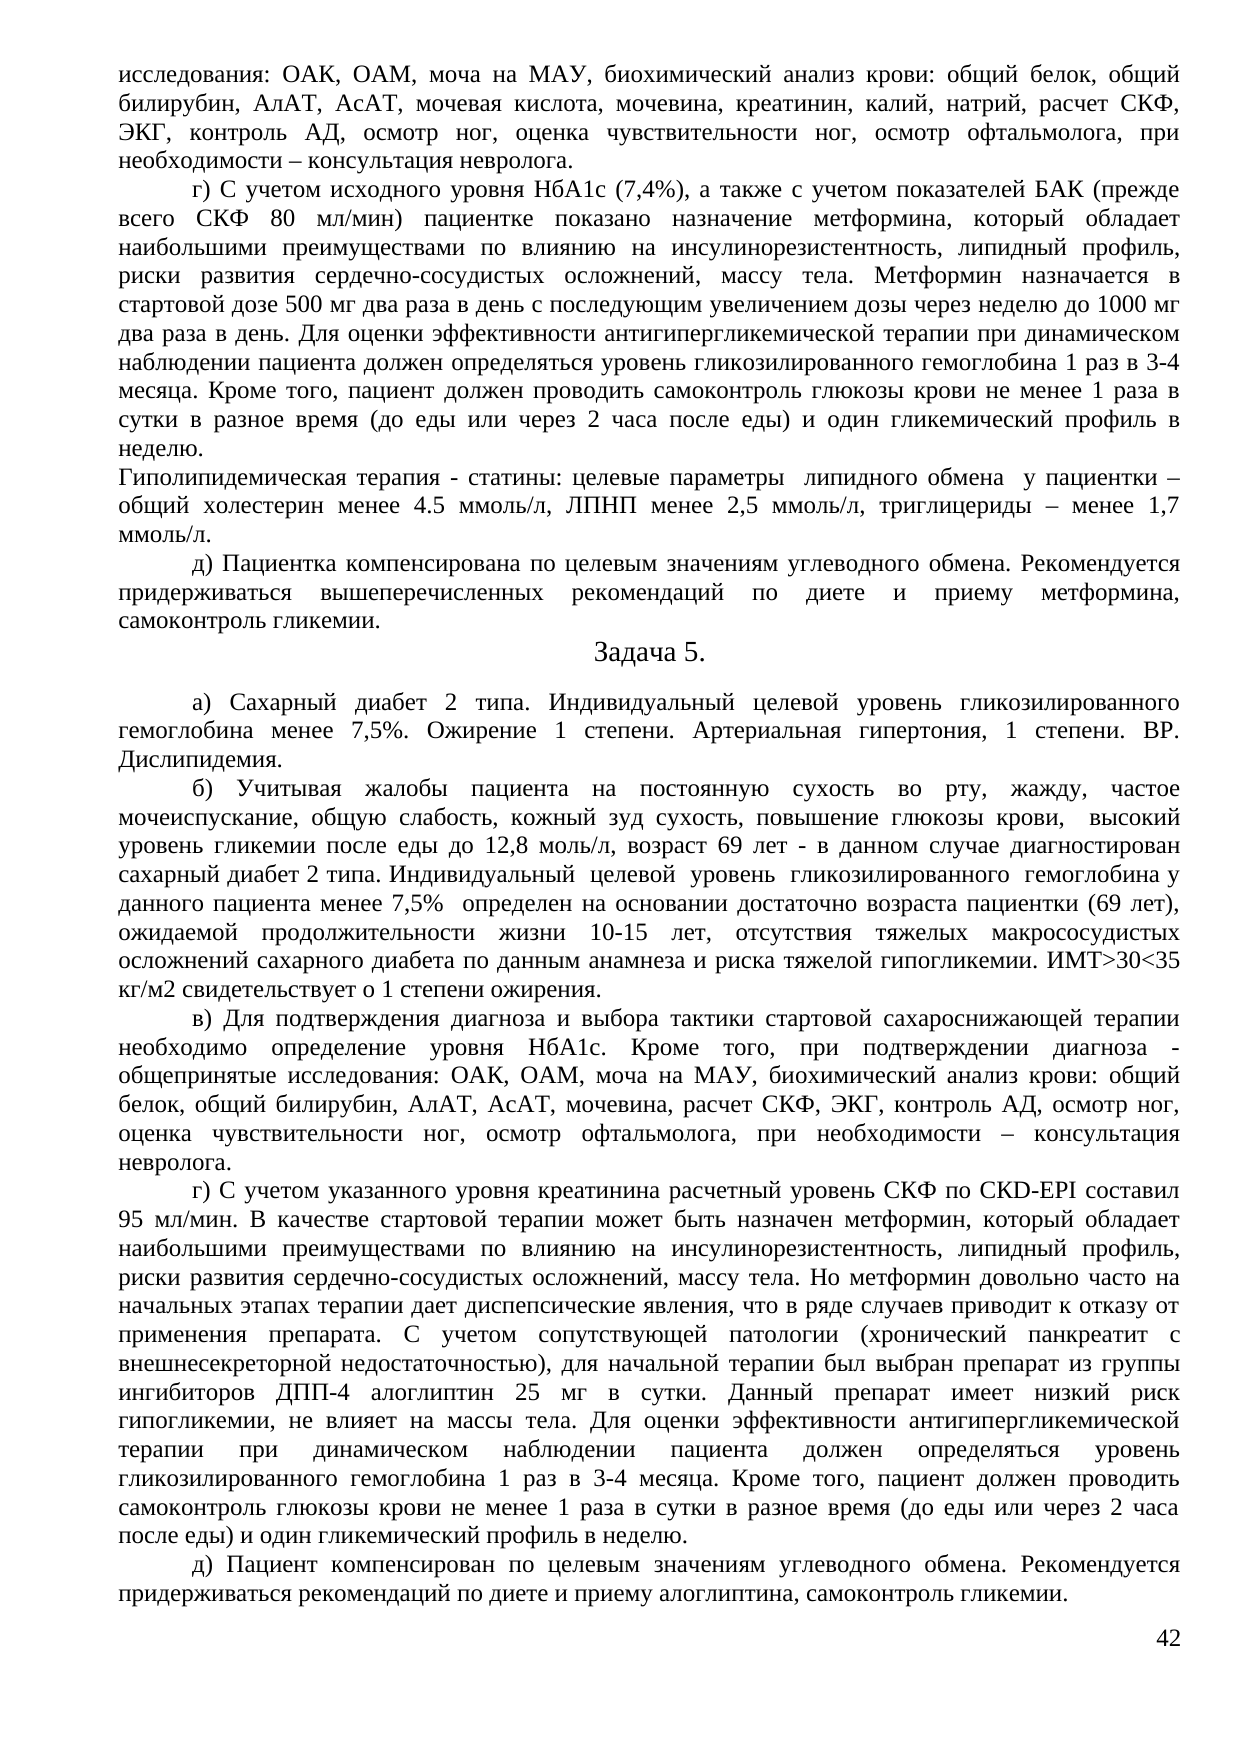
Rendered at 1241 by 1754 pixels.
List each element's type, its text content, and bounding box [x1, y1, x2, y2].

text д) Пациент компенсирован по целевым значениям углеводного обмена. Рекомендуется придерживаться рекомендаций по диете и приему алоглиптина, самоконтроль гликемии. [118, 1549, 1181, 1607]
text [118, 59, 1181, 174]
text г) С учетом указанного уровня креатинина расчетный уровень СКФ по СКD-EPI составил 95 мл/мин. В качестве стартовой терапии может быть назначен метформин, который обладает наибольшими преимуществами по влиянию на инсулинорезистентность, липидный профиль, риски развития сердечно-сосудистых осложнений, массу тела. Но метформин довольно часто на начальных этапах терапии дает диспепсические явления, что в ряде случаев приводит к отказу от применения препарата. С учетом сопутствующей патологии (хронический панкреатит с внешнесекреторной недостаточностью), для начальной терапии был выбран препарат из группы ингибиторов ДПП-4 алоглиптин 25 мг в сутки. Данный препарат имеет низкий риск гипогликемии, не влияет на массы тела. Для оценки эффективности антигипергликемической терапии при динамическом наблюдении пациента должен определяться уровень гликозилированного гемоглобина 1 раз в 3-4 месяца. Кроме того, пациент должен проводить самоконтроль глюкозы крови не менее 1 раза в сутки в разное время (до еды или через 2 часа после еды) и один гликемический профиль в неделю. [118, 1176, 1181, 1549]
text Гиполипидемическая терапия - статины: целевые параметры липидного обмена у пациентки – общий холестерин менее 4.5 ммоль/л, ЛПНП менее 2,5 ммоль/л, триглицериды – менее 1,7 ммоль/л. [118, 462, 1181, 548]
text в) Для подтверждения диагноза и выбора тактики стартовой сахароснижающей терапии необходимо определение уровня НбА1с. Кроме того, при подтверждении диагноза - общепринятые исследования: ОАК, ОАМ, моча на МАУ, биохимический анализ крови: общий белок, общий билирубин, АлАТ, АсАТ, мочевина, расчет СКФ, ЭКГ, контроль АД, осмотр ног, оценка чувствительности ног, осмотр офтальмолога, при необходимости – консультация невролога. [118, 1003, 1181, 1176]
text г) С учетом исходного уровня НбА1с (7,4%), а также с учетом показателей БАК (прежде всего СКФ 80 мл/мин) пациентке показано назначение метформина, который обладает наибольшими преимуществами по влиянию на инсулинорезистентность, липидный профиль, риски развития сердечно-сосудистых осложнений, массу тела. Метформин назначается в стартовой дозе 500 мг два раза в день с последующим увеличением дозы через неделю до 1000 мг два раза в день. Для оценки эффективности антигипергликемической терапии при динамическом наблюдении пациента должен определяться уровень гликозилированного гемоглобина 1 раз в 3-4 месяца. Кроме того, пациент должен проводить самоконтроль глюкозы крови не менее 1 раза в сутки в разное время (до еды или через 2 часа после еды) и один гликемический профиль в неделю. [118, 174, 1181, 462]
text б) Учитывая жалобы пациента на постоянную сухость во рту, жажду, частое мочеиспускание, общую слабость, кожный зуд сухость, повышение глюкозы крови, высокий уровень гликемии после еды до 12,8 моль/л, возраст 69 лет - в данном случае диагностирован сахарный диабет 2 типа. Индивидуальный целевой уровень гликозилированного гемоглобина у данного пациента менее 7,5% определен на основании достаточно возраста пациентки (69 лет), ожидаемой продолжительности жизни 10-15 лет, отсутствия тяжелых макрососудистых осложнений сахарного диабета по данным анамнеза и риска тяжелой гипогликемии. ИМТ>30<35 кг/м2 свидетельствует о 1 степени ожирения. [118, 773, 1181, 1003]
text Задача 5. [118, 634, 1181, 668]
text а) Сахарный диабет 2 типа. Индивидуальный целевой уровень гликозилированного гемоглобина менее 7,5%. Ожирение 1 степени. Артериальная гипертония, 1 степени. ВР. Дислипидемия. [118, 687, 1181, 773]
text д) Пациентка компенсирована по целевым значениям углеводного обмена. Рекомендуется придерживаться вышеперечисленных рекомендаций по диете и приему метформина, самоконтроль гликемии. [118, 548, 1181, 634]
